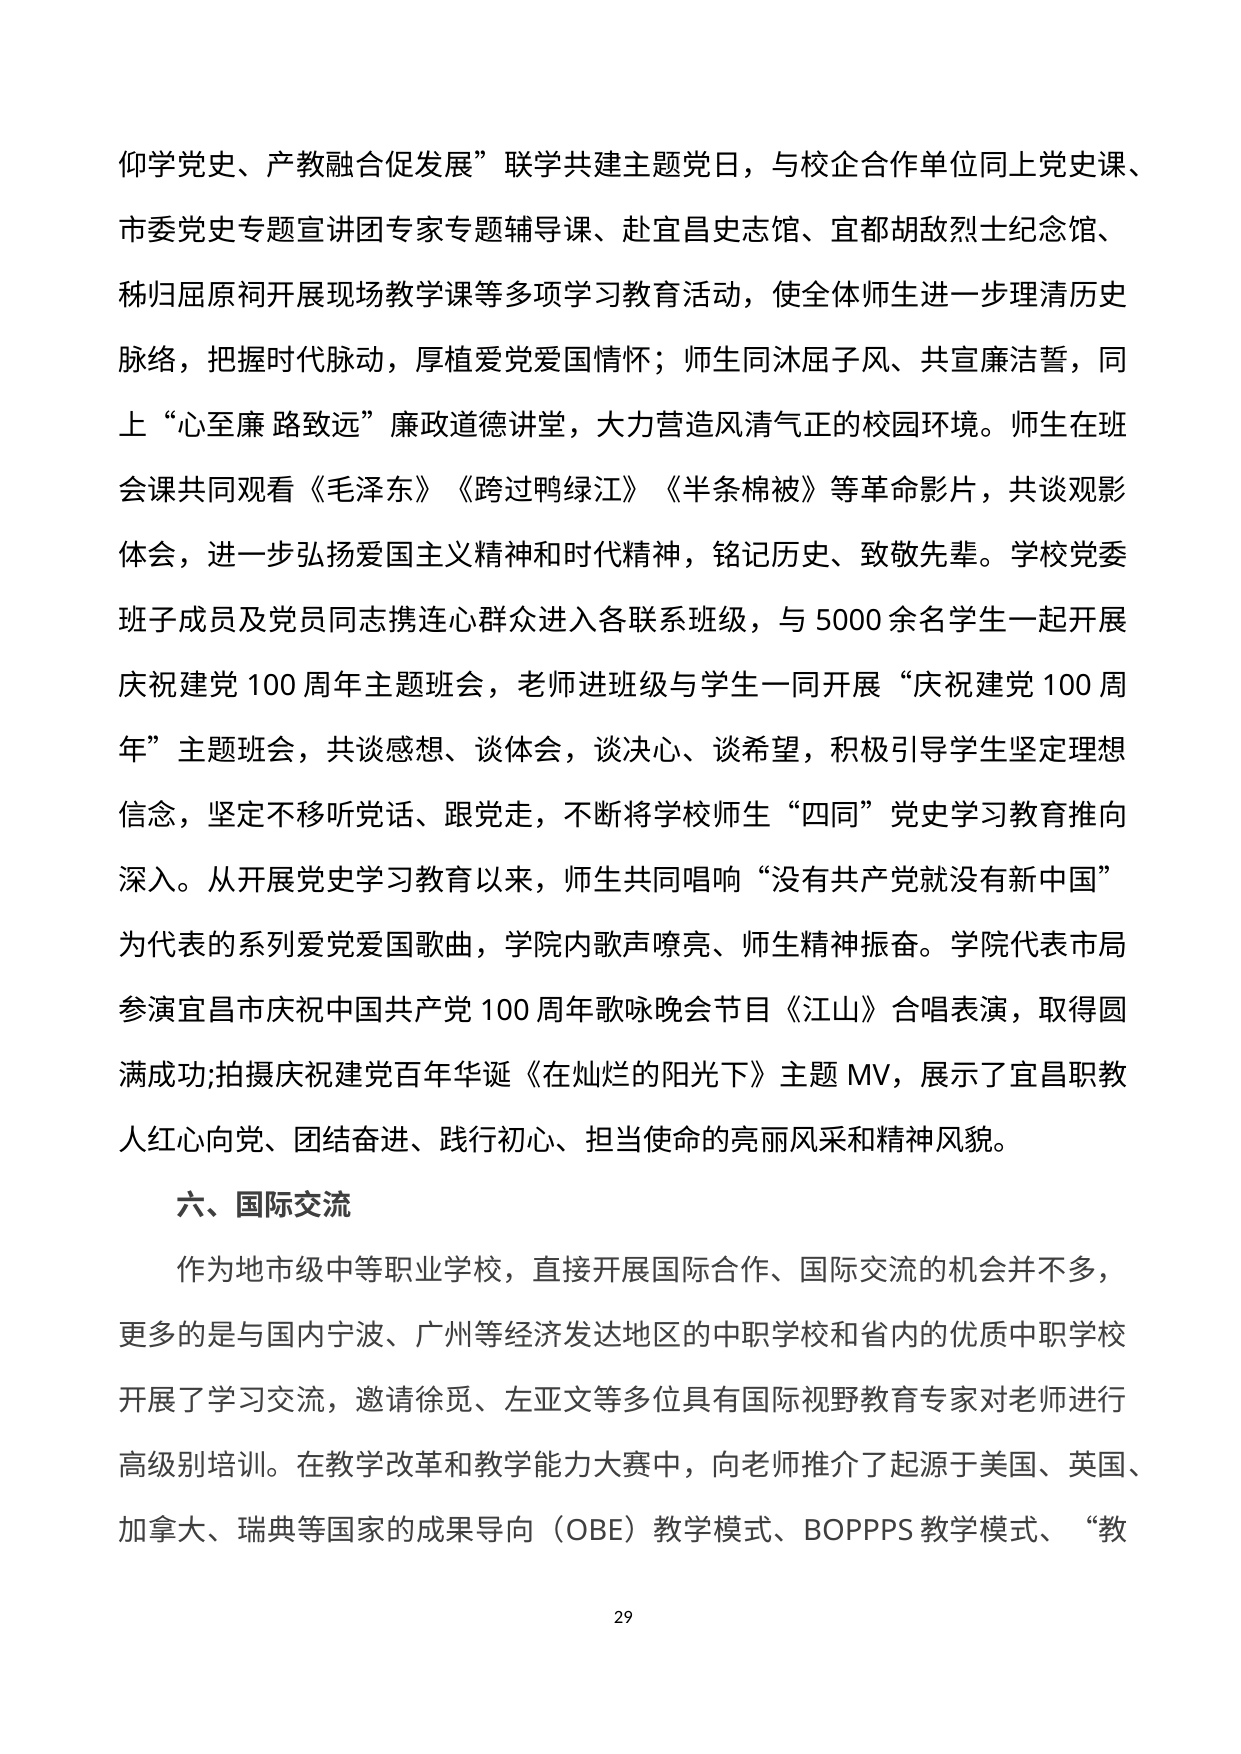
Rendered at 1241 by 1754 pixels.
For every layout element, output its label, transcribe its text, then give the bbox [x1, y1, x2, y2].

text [118, 130, 1128, 1170]
text 六、国际交流 [118, 1170, 1128, 1235]
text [118, 1235, 1128, 1560]
